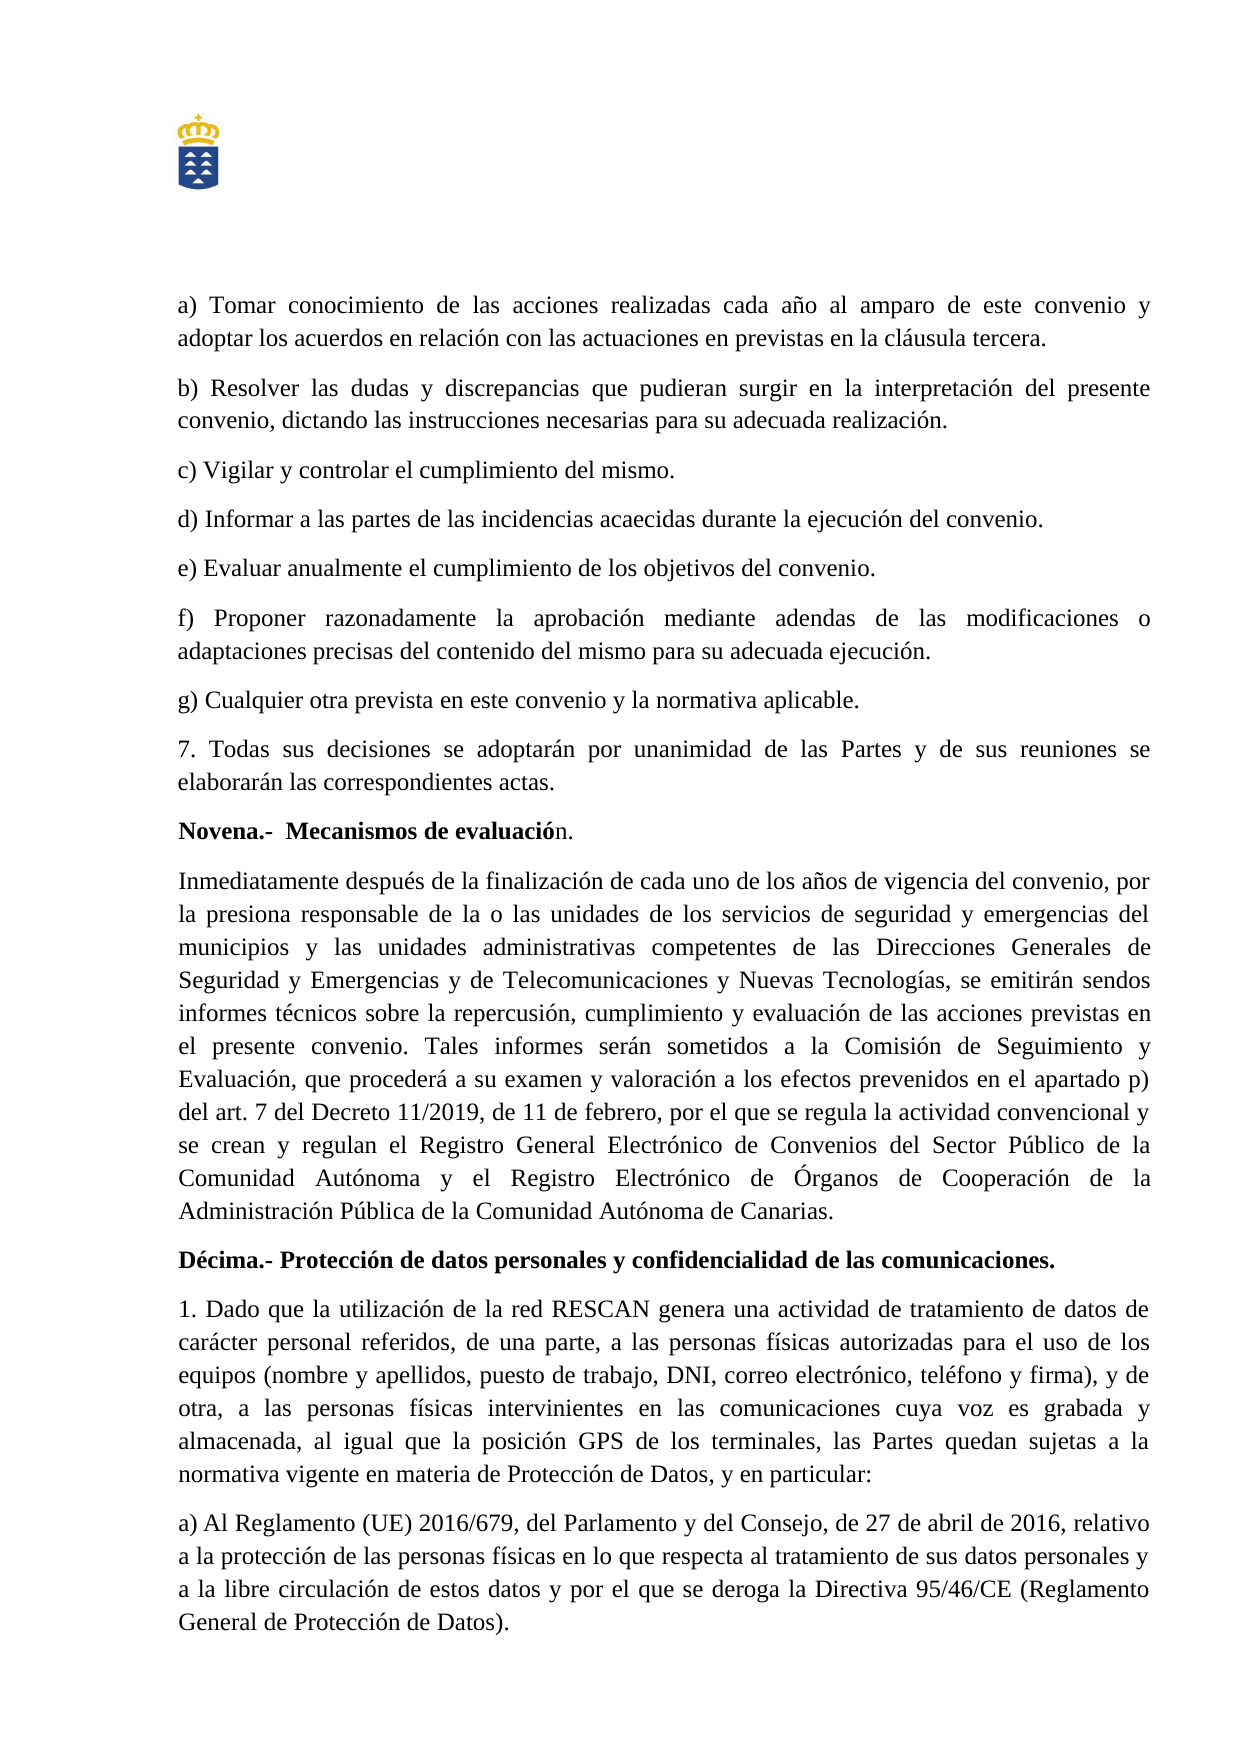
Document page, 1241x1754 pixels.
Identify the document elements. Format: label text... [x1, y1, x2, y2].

list Todas sus decisiones se adoptarán por unanimidad de las Partes y de sus reuniones se elaborarán las correspondientes actas. [177, 734, 1150, 796]
list Informar a las partes de las incidencias acaecidas durante la ejecución del convenio. [177, 504, 1180, 533]
subtitle Novena.- Mecanismos de evaluación. [178, 816, 1180, 845]
list Resolver las dudas y discrepancias que pudieran surgir en la interpretación del presente convenio, dictando las instrucciones necesarias para su adecuada realización. [177, 373, 1151, 434]
list Dado que la utilización de la red RESCAN genera una actividad de tratamiento de datos de carácter personal referidos, de una parte, a las personas físicas autorizadas para el uso de los equipos (nombre y apellidos, puesto de trabajo, DNI, correo electrónico, teléfono y firma), y de otra, a las personas físicas intervinientes en las comunicaciones cuya voz es grabada y almacenada, al igual que la posición GPS de los terminales, las Partes quedan sujetas a la normativa vigente en materia de Protección de Datos, y en particular: [178, 1294, 1151, 1488]
text Inmediatamente después de la finalización de cada uno de los años de vigencia del convenio, por la presiona responsable de la o las unidades de los servicios de seguridad y emergencias del municipios y las unidades administrativas competentes de las Direcciones Generales de Seguridad y Emergencias y de Telecomunicaciones y Nuevas Tecnologías, se emitirán sendos informes técnicos sobre la repercusión, cumplimiento y evaluación de las acciones previstas en el presente convenio. Tales informes serán sometidos a la Comisión de Seguimiento y Evaluación, que procederá a su examen y valoración a los efectos prevenidos en el apartado p) del art. 7 del Decreto 11/2019, de 11 de febrero, por el que se regula la actividad convencional y se crean y regulan el Registro General Electrónico de Convenios del Sector Público de la Comunidad Autónoma y el Registro Electrónico de Órganos de Cooperación de la Administración Pública de la Comunidad Autónoma de Canarias. [178, 866, 1151, 1225]
list Al Reglamento (UE) 2016/679, del Parlamento y del Consejo, de 27 de abril de 2016, relativo a la protección de las personas físicas en lo que respecta al tratamiento de sus datos personales y a la libre circulación de estos datos y por el que se deroga la Directiva 95/46/CE (Reglamento General de Protección de Datos). [178, 1508, 1151, 1636]
list Proponer razonadamente la aprobación mediante adendas de las modificaciones o adaptaciones precisas del contenido del mismo para su adecuada ejecución. [177, 603, 1151, 664]
list Tomar conocimiento de las acciones realizadas cada año al amparo de este convenio y adoptar los acuerdos en relación con las actuaciones en previstas en la cláusula tercera. [177, 290, 1151, 352]
subtitle Décima.- Protección de datos personales y confidencialidad de las comunicaciones. [178, 1245, 1180, 1273]
picture [172, 112, 223, 192]
list Evaluar anualmente el cumplimiento de los objetivos del convenio. [177, 553, 1180, 582]
list Cualquier otra prevista en este convenio y la normativa aplicable. [177, 685, 1180, 714]
list Vigilar y controlar el cumplimiento del mismo. [177, 455, 1180, 484]
